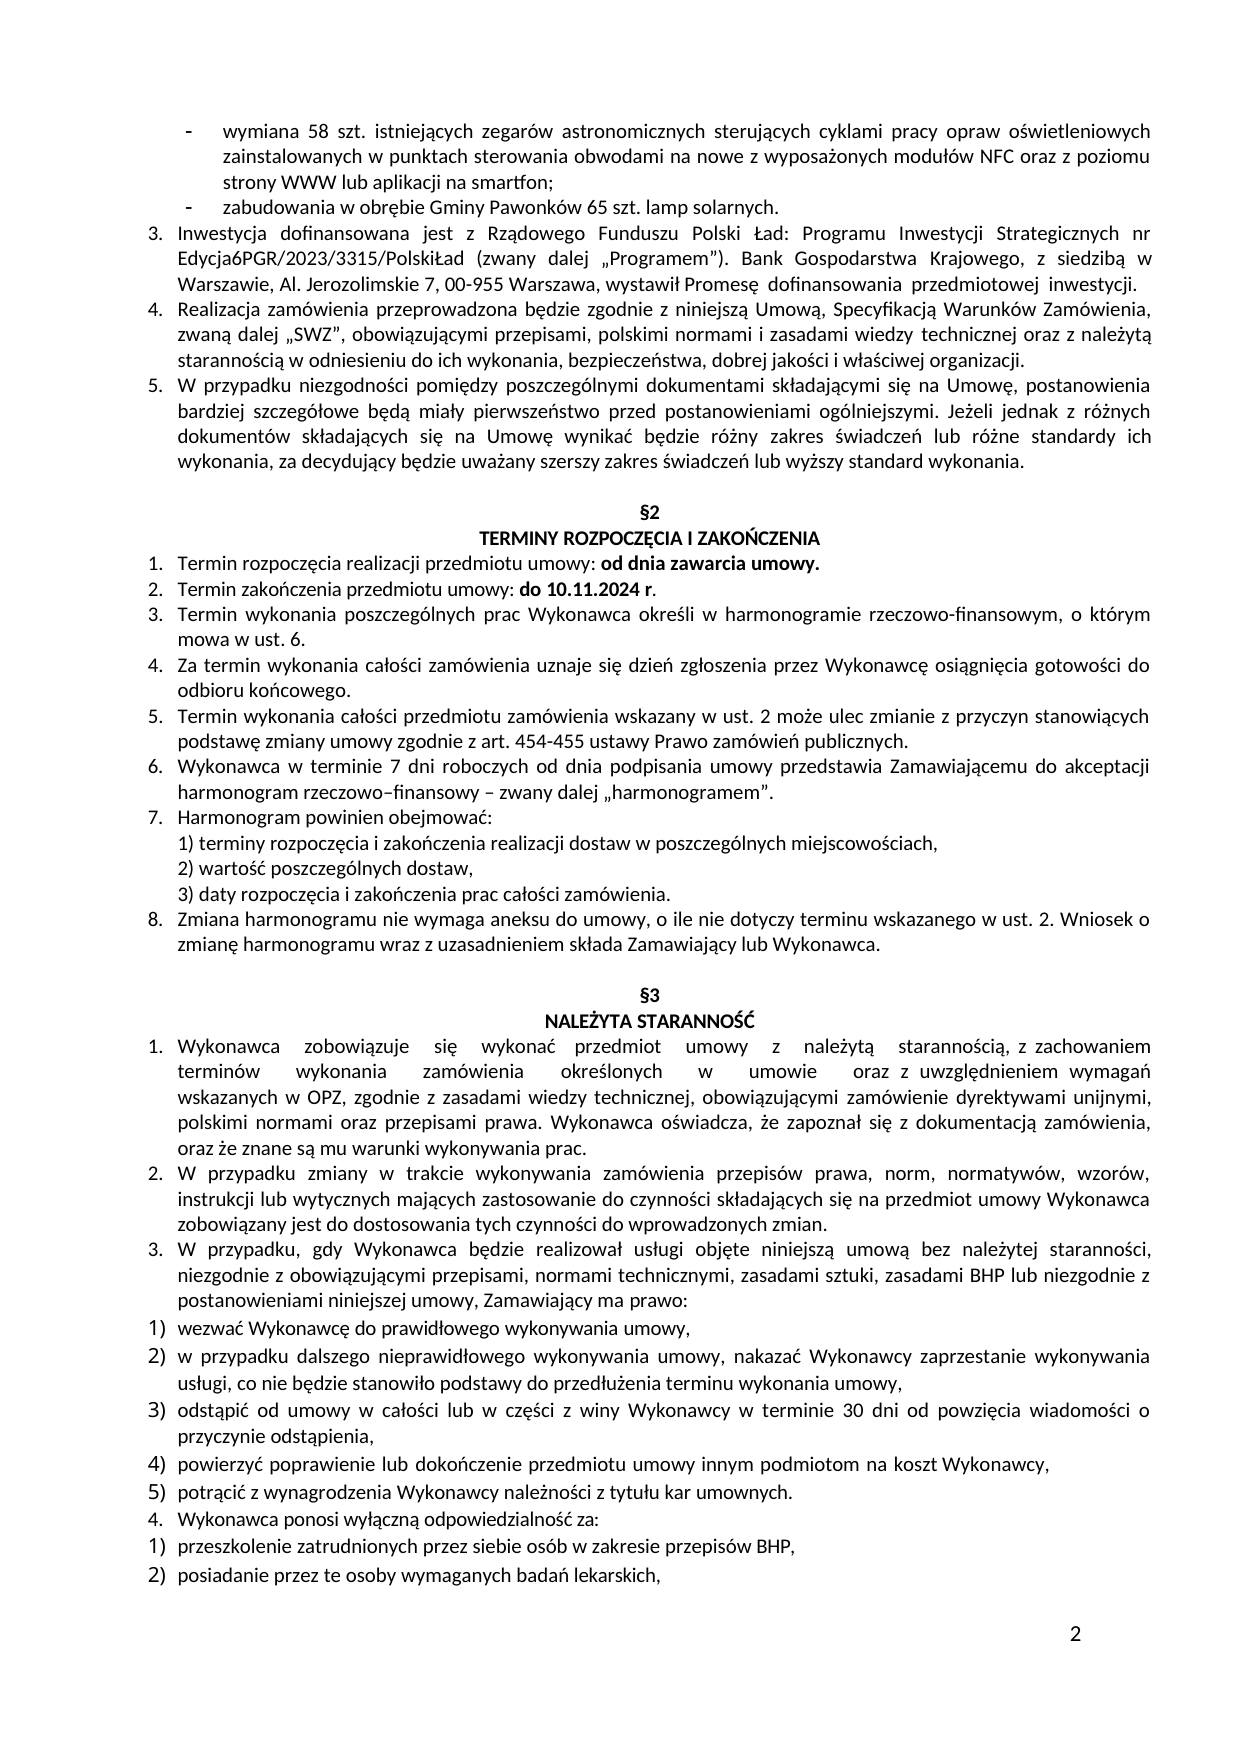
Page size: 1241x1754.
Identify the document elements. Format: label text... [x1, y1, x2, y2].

list odstąpić od umowy w całości lub w części z winy Wykonawcy w terminie 30 dni od powzięcia wiadomości o przyczynie odstąpienia, [148, 1395, 1152, 1449]
list potrącić z wynagrodzenia Wykonawcy należności z tytułu kar umownych. [148, 1477, 1152, 1506]
list Zmiana harmonogramu nie wymaga aneksu do umowy, o ile nie dotyczy terminu wskazanego w ust. 2. Wniosek o zmianę harmonogramu wraz z uzasadnieniem składa Zamawiający lub Wykonawca. [148, 906, 1152, 957]
subtitle NALEŻYTA STARANNOŚĆ [148, 1008, 1152, 1033]
list Wykonawca ponosi wyłączną odpowiedzialność za: [148, 1506, 1152, 1531]
list 2) wartość poszczególnych dostaw, [177, 855, 1152, 881]
list Termin rozpoczęcia realizacji przedmiotu umowy: od dnia zawarcia umowy. [148, 550, 1152, 576]
list wymiana 58 szt. istniejących zegarów astronomicznych sterujących cyklami pracy opraw oświetleniowych zainstalowanych w punktach sterowania obwodami na nowe z wyposażonych modułów NFC oraz z poziomu strony WWW lub aplikacji na smartfon; [185, 118, 1152, 194]
list wezwać Wykonawcę do prawidłowego wykonywania umowy, [148, 1313, 1152, 1341]
list zabudowania w obrębie Gminy Pawonków 65 szt. lamp solarnych. [185, 194, 1152, 220]
list Termin zakończenia przedmiotu umowy: do 10.11.2024 r. [148, 576, 1152, 601]
text §2 [148, 499, 1152, 525]
list Wykonawca zobowiązuje się wykonać przedmiot umowy z należytą starannością, z zachowaniem terminów wykonania zamówienia określonych w umowie oraz z uwzględnieniem wymagań wskazanych w OPZ, zgodnie z zasadami wiedzy technicznej, obowiązującymi zamówienie dyrektywami unijnymi, polskimi normami oraz przepisami prawa. Wykonawca oświadcza, że zapoznał się z dokumentacją zamówienia, oraz że znane są mu warunki wykonywania prac. [148, 1033, 1152, 1160]
list Inwestycja dofinansowana jest z Rządowego Funduszu Polski Ład: Programu Inwestycji Strategicznych nr Edycja6PGR/2023/3315/PolskiŁad (zwany dalej „Programem”). Bank Gospodarstwa Krajowego, z siedzibą w Warszawie, Al. Jerozolimskie 7, 00-955 Warszawa, wystawił Promesę dofinansowania przedmiotowej inwestycji. [148, 220, 1152, 296]
list 1) terminy rozpoczęcia i zakończenia realizacji dostaw w poszczególnych miejscowościach, [177, 830, 1152, 855]
list Harmonogram powinien obejmować: [148, 804, 1152, 830]
list W przypadku zmiany w trakcie wykonywania zamówienia przepisów prawa, norm, normatywów, wzorów, instrukcji lub wytycznych mających zastosowanie do czynności składających się na przedmiot umowy Wykonawca zobowiązany jest do dostosowania tych czynności do wprowadzonych zmian. [148, 1160, 1152, 1237]
subtitle TERMINY ROZPOCZĘCIA I ZAKOŃCZENIA [148, 525, 1152, 550]
list powierzyć poprawienie lub dokończenie przedmiotu umowy innym podmiotom na koszt Wykonawcy, [148, 1449, 1152, 1477]
list 3) daty rozpoczęcia i zakończenia prac całości zamówienia. [177, 881, 1152, 906]
list Realizacja zamówienia przeprowadzona będzie zgodnie z niniejszą Umową, Specyfikacją Warunków Zamówienia, zwaną dalej „SWZ”, obowiązującymi przepisami, polskimi normami i zasadami wiedzy technicznej oraz z należytą starannością w odniesieniu do ich wykonania, bezpieczeństwa, dobrej jakości i właściwej organizacji. [148, 296, 1152, 372]
list Wykonawca w terminie 7 dni roboczych od dnia podpisania umowy przedstawia Zamawiającemu do akceptacji harmonogram rzeczowo–finansowy – zwany dalej „harmonogramem”. [148, 754, 1152, 804]
list Termin wykonania poszczególnych prac Wykonawca określi w harmonogramie rzeczowo-finansowym, o którym mowa w ust. 6. [148, 601, 1152, 652]
list Za termin wykonania całości zamówienia uznaje się dzień zgłoszenia przez Wykonawcę osiągnięcia gotowości do odbioru końcowego. [148, 652, 1152, 703]
list w przypadku dalszego nieprawidłowego wykonywania umowy, nakazać Wykonawcy zaprzestanie wykonywania usługi, co nie będzie stanowiło podstawy do przedłużenia terminu wykonania umowy, [148, 1341, 1152, 1395]
list W przypadku, gdy Wykonawca będzie realizował usługi objęte niniejszą umową bez należytej staranności, niezgodnie z obowiązującymi przepisami, normami technicznymi, zasadami sztuki, zasadami BHP lub niezgodnie z postanowieniami niniejszej umowy, Zamawiający ma prawo: [148, 1237, 1152, 1313]
list przeszkolenie zatrudnionych przez siebie osób w zakresie przepisów BHP, [148, 1531, 1152, 1560]
list Termin wykonania całości przedmiotu zamówienia wskazany w ust. 2 może ulec zmianie z przyczyn stanowiących podstawę zmiany umowy zgodnie z art. 454-455 ustawy Prawo zamówień publicznych. [148, 703, 1152, 754]
list posiadanie przez te osoby wymaganych badań lekarskich, [148, 1560, 1152, 1588]
list W przypadku niezgodności pomiędzy poszczególnymi dokumentami składającymi się na Umowę, postanowienia bardziej szczegółowe będą miały pierwszeństwo przed postanowieniami ogólniejszymi. Jeżeli jednak z różnych dokumentów składających się na Umowę wynikać będzie różny zakres świadczeń lub różne standardy ich wykonania, za decydujący będzie uważany szerszy zakres świadczeń lub wyższy standard wykonania. [148, 372, 1152, 474]
text §3 [148, 982, 1152, 1008]
